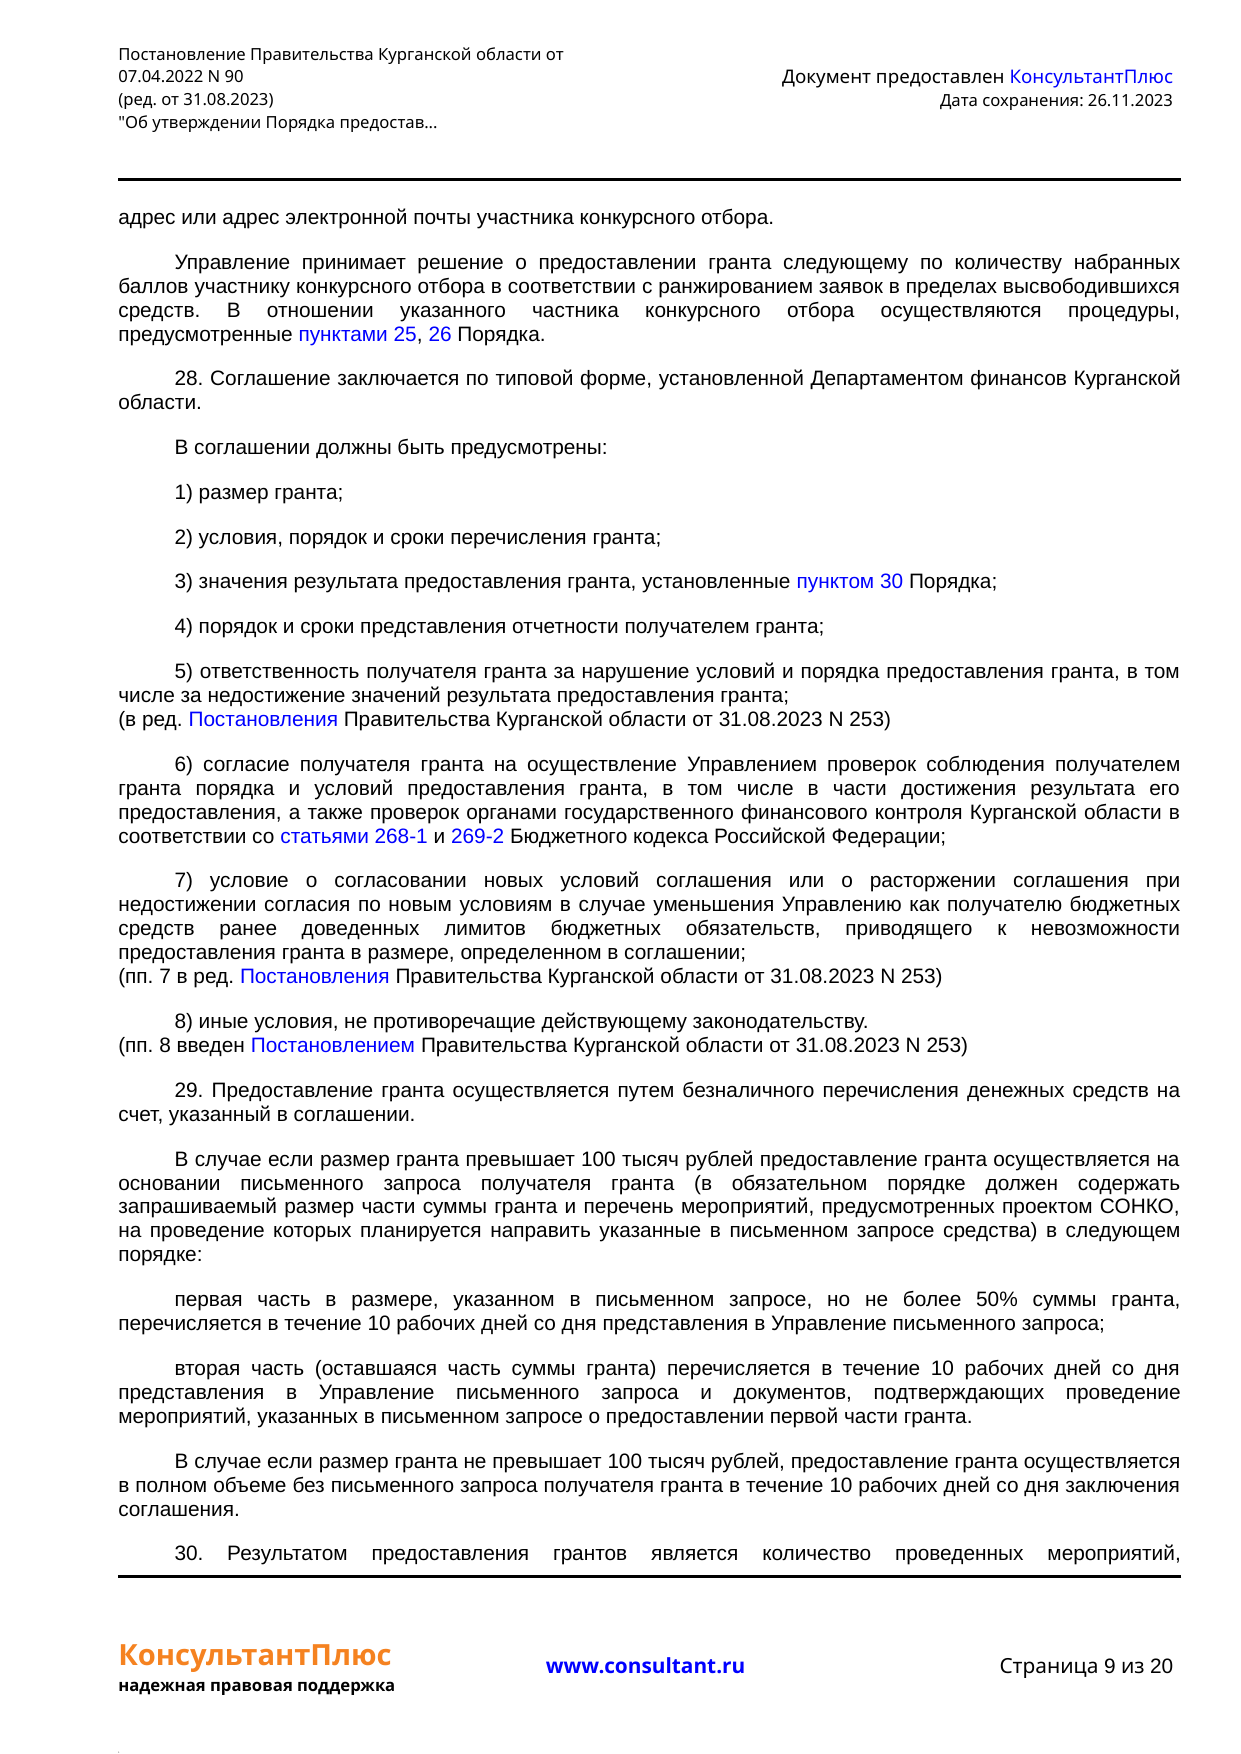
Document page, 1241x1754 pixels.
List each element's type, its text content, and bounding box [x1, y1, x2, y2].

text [118, 205, 1181, 229]
text 7) условие о согласовании новых условий соглашения или о расторжении соглашения при недостижении согласия по новым условиям в случае уменьшения Управлению как получателю бюджетных средств ранее доведенных лимитов бюджетных обязательств, приводящего к невозможности предоставления гранта в размере, определенном в соглашении; [118, 868, 1181, 964]
text вторая часть (оставшаяся часть суммы гранта) перечисляется в течение 10 рабочих дней со дня представления в Управление письменного запроса и документов, подтверждающих проведение мероприятий, указанных в письменном запросе о предоставлении первой части гранта. [118, 1356, 1181, 1428]
text (пп. 7 в ред. Постановления Правительства Курганской области от 31.08.2023 N 253) [118, 964, 1181, 988]
text В соглашении должны быть предусмотрены: [118, 435, 1181, 459]
text (пп. 8 введен Постановлением Правительства Курганской области от 31.08.2023 N 253) [118, 1033, 1181, 1057]
text 8) иные условия, не противоречащие действующему законодательству. [118, 1009, 1181, 1033]
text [118, 1541, 1181, 1565]
text 29. Предоставление гранта осуществляется путем безналичного перечисления денежных средств на счет, указанный в соглашении. [118, 1078, 1181, 1126]
text В случае если размер гранта не превышает 100 тысяч рублей, предоставление гранта осуществляется в полном объеме без письменного запроса получателя гранта в течение 10 рабочих дней со дня заключения соглашения. [118, 1448, 1181, 1520]
text (в ред. Постановления Правительства Курганской области от 31.08.2023 N 253) [118, 707, 1181, 731]
text 5) ответственность получателя гранта за нарушение условий и порядка предоставления гранта, в том числе за недостижение значений результата предоставления гранта; [118, 659, 1181, 707]
text первая часть в размере, указанном в письменном запросе, но не более 50% суммы гранта, перечисляется в течение 10 рабочих дней со дня представления в Управление письменного запроса; [118, 1287, 1181, 1335]
text 28. Соглашение заключается по типовой форме, установленной Департаментом финансов Курганской области. [118, 366, 1181, 414]
text 2) условия, порядок и сроки перечисления гранта; [118, 524, 1181, 548]
text Управление принимает решение о предоставлении гранта следующему по количеству набранных баллов участнику конкурсного отбора в соответствии с ранжированием заявок в пределах высвободившихся средств. В отношении указанного частника конкурсного отбора осуществляются процедуры, предусмотренные пунктами 25, 26 Порядка. [118, 249, 1181, 345]
text 1) размер гранта; [118, 480, 1181, 504]
text В случае если размер гранта превышает 100 тысяч рублей предоставление гранта осуществляется на основании письменного запроса получателя гранта (в обязательном порядке должен содержать запрашиваемый размер части суммы гранта и перечень мероприятий, предусмотренных проектом СОНКО, на проведение которых планируется направить указанные в письменном запросе средства) в следующем порядке: [118, 1146, 1181, 1266]
text 3) значения результата предоставления гранта, установленные пунктом 30 Порядка; [118, 569, 1181, 593]
text 6) согласие получателя гранта на осуществление Управлением проверок соблюдения получателем гранта порядка и условий предоставления гранта, в том числе в части достижения результата его предоставления, а также проверок органами государственного финансового контроля Курганской области в соответствии со статьями 268-1 и 269-2 Бюджетного кодекса Российской Федерации; [118, 752, 1181, 847]
text 4) порядок и сроки представления отчетности получателем гранта; [118, 614, 1181, 638]
